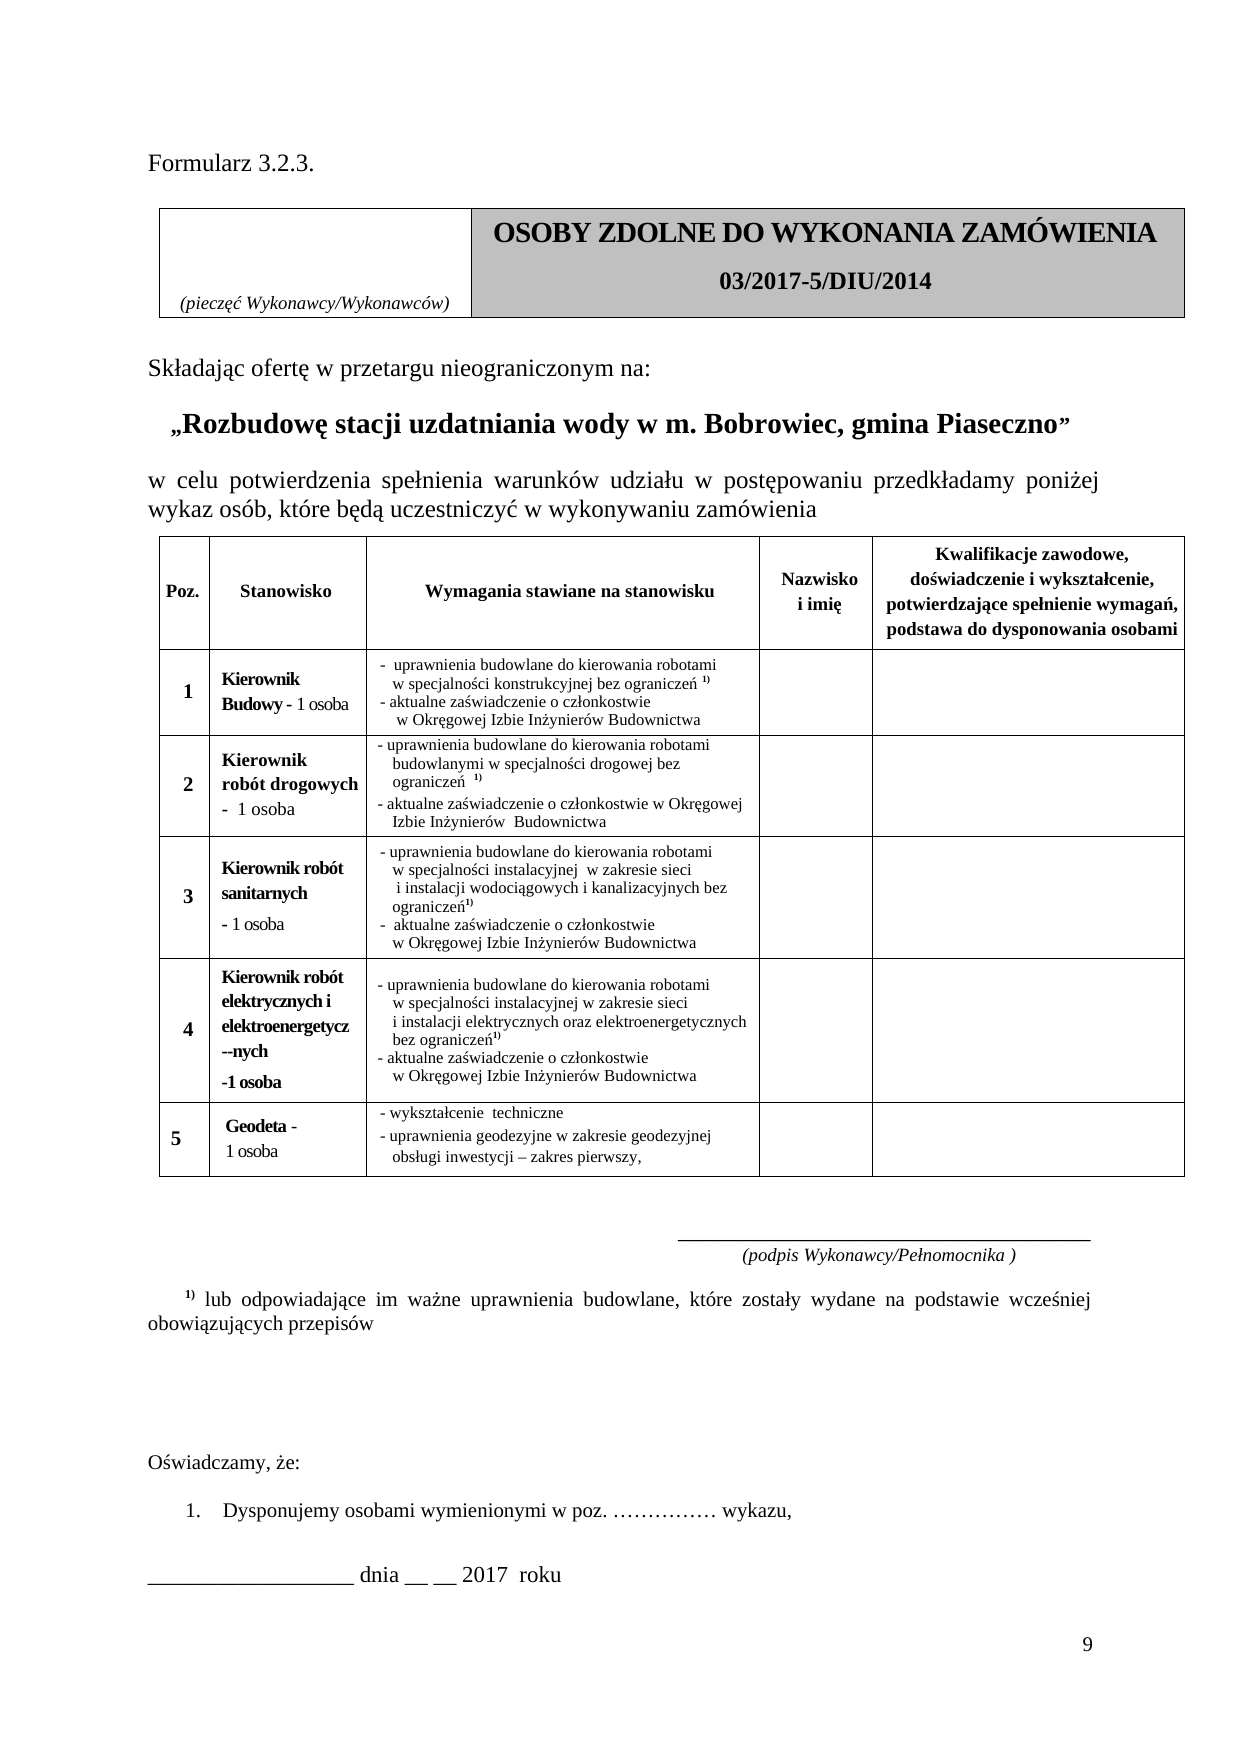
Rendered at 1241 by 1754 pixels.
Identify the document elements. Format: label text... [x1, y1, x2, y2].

table_cell Geodeta - 1 osoba [210, 1103, 366, 1176]
table_cell 3 [160, 837, 209, 958]
table_cell [873, 736, 1184, 836]
table_cell 1 [160, 650, 209, 735]
table_cell [873, 650, 1184, 735]
text w celu potwierdzenia spełnienia warunków udziału w postępowaniu przedkładamy poniżej wykaz osób, które będą uczestniczyć w wykonywaniu zamówienia [148, 465, 1100, 522]
table_cell - wykształcenie techniczne - uprawnienia geodezyjne w zakresie geodezyjnej obsługi inwestycji – zakres pierwszy, [367, 1103, 759, 1176]
table_cell Kierownik robót sanitarnych - 1 osoba [210, 837, 366, 958]
text Oświadczamy, że: [148, 1450, 1093, 1474]
text „Rozbudowę stacji uzdatniania wody w m. Bobrowiec, gmina Piaseczno” [148, 406, 1093, 440]
text Składając ofertę w przetargu nieograniczonym na: [148, 353, 1093, 381]
table_cell - uprawnienia budowlane do kierowania robotami w specjalności konstrukcyjnej bez ograniczeń 1) - aktualne zaświadczenie o członkostwie w Okręgowej Izbie Inżynierów Budownictwa [367, 650, 759, 735]
table_header Kwalifikacje zawodowe, doświadczenie i wykształcenie, potwierdzające spełnienie wymagań, podstawa do dysponowania osobami [873, 537, 1184, 649]
table_cell [873, 959, 1184, 1102]
list Dysponujemy osobami wymienionymi w poz. …………… wykazu, [185, 1498, 1093, 1522]
text 1) lub odpowiadające im ważne uprawnienia budowlane, które zostały wydane na podstawie wcześniej obowiązujących przepisów [148, 1287, 1093, 1335]
table_header OSOBY ZDOLNE DO WYKONANIA ZAMÓWIENIA 03/2017-5/DIU/2014 [472, 209, 1184, 317]
table_cell - uprawnienia budowlane do kierowania robotami w specjalności instalacyjnej w zakresie sieci i instalacji wodociągowych i kanalizacyjnych bez ograniczeń1) - aktualne zaświadczenie o członkostwie w Okręgowej Izbie Inżynierów Budownictwa [367, 837, 759, 958]
table_cell 2 [160, 736, 209, 836]
table_header Nazwisko i imię [760, 537, 872, 649]
table_cell 4 [160, 959, 209, 1102]
table_cell [760, 1103, 872, 1176]
table_cell - uprawnienia budowlane do kierowania robotami budowlanymi w specjalności drogowej bez ograniczeń 1) - aktualne zaświadczenie o członkostwie w Okręgowej Izbie Inżynierów Budownictwa [367, 736, 759, 836]
table_cell - uprawnienia budowlane do kierowania robotami w speclności instalacyjnej w zakresie sieci i instalacji elektrycznych oraz elektroenergetycznych bez ograniczeń1) - aktualne zaświadczenie o członkostwie w Okręgowej Izbie Inżynierów Budownictwa [367, 959, 759, 1102]
table_cell Kierownik Budowy - 1 osoba [210, 650, 366, 735]
table_cell 5 [160, 1103, 209, 1176]
table_cell [873, 837, 1184, 958]
table_cell [760, 736, 872, 836]
text (podpis Wykonawcy/Pełnomocnika ) [664, 1243, 1093, 1265]
table_cell Kierownik robót drogowych - 1 osoba [210, 736, 366, 836]
text __________________ dnia __ __ 2017 roku [148, 1561, 1093, 1588]
table_cell [760, 837, 872, 958]
table_header Stanowisko [210, 537, 366, 649]
table_cell [873, 1103, 1184, 1176]
table_header (pieczęć Wykonawcy/Wykonawców) [160, 209, 471, 317]
table_header Poz. [160, 537, 209, 649]
text Formularz 3.2.3. [148, 148, 1093, 176]
text _________________________________ [148, 1215, 1093, 1243]
table_cell [760, 650, 872, 735]
table_cell [760, 959, 872, 1102]
table_header Wymagania stawiane na stanowisku [367, 537, 759, 649]
table_cell Kierownik robót elektrycznych i elektroenergetycz--nych -1 osoba [210, 959, 366, 1102]
